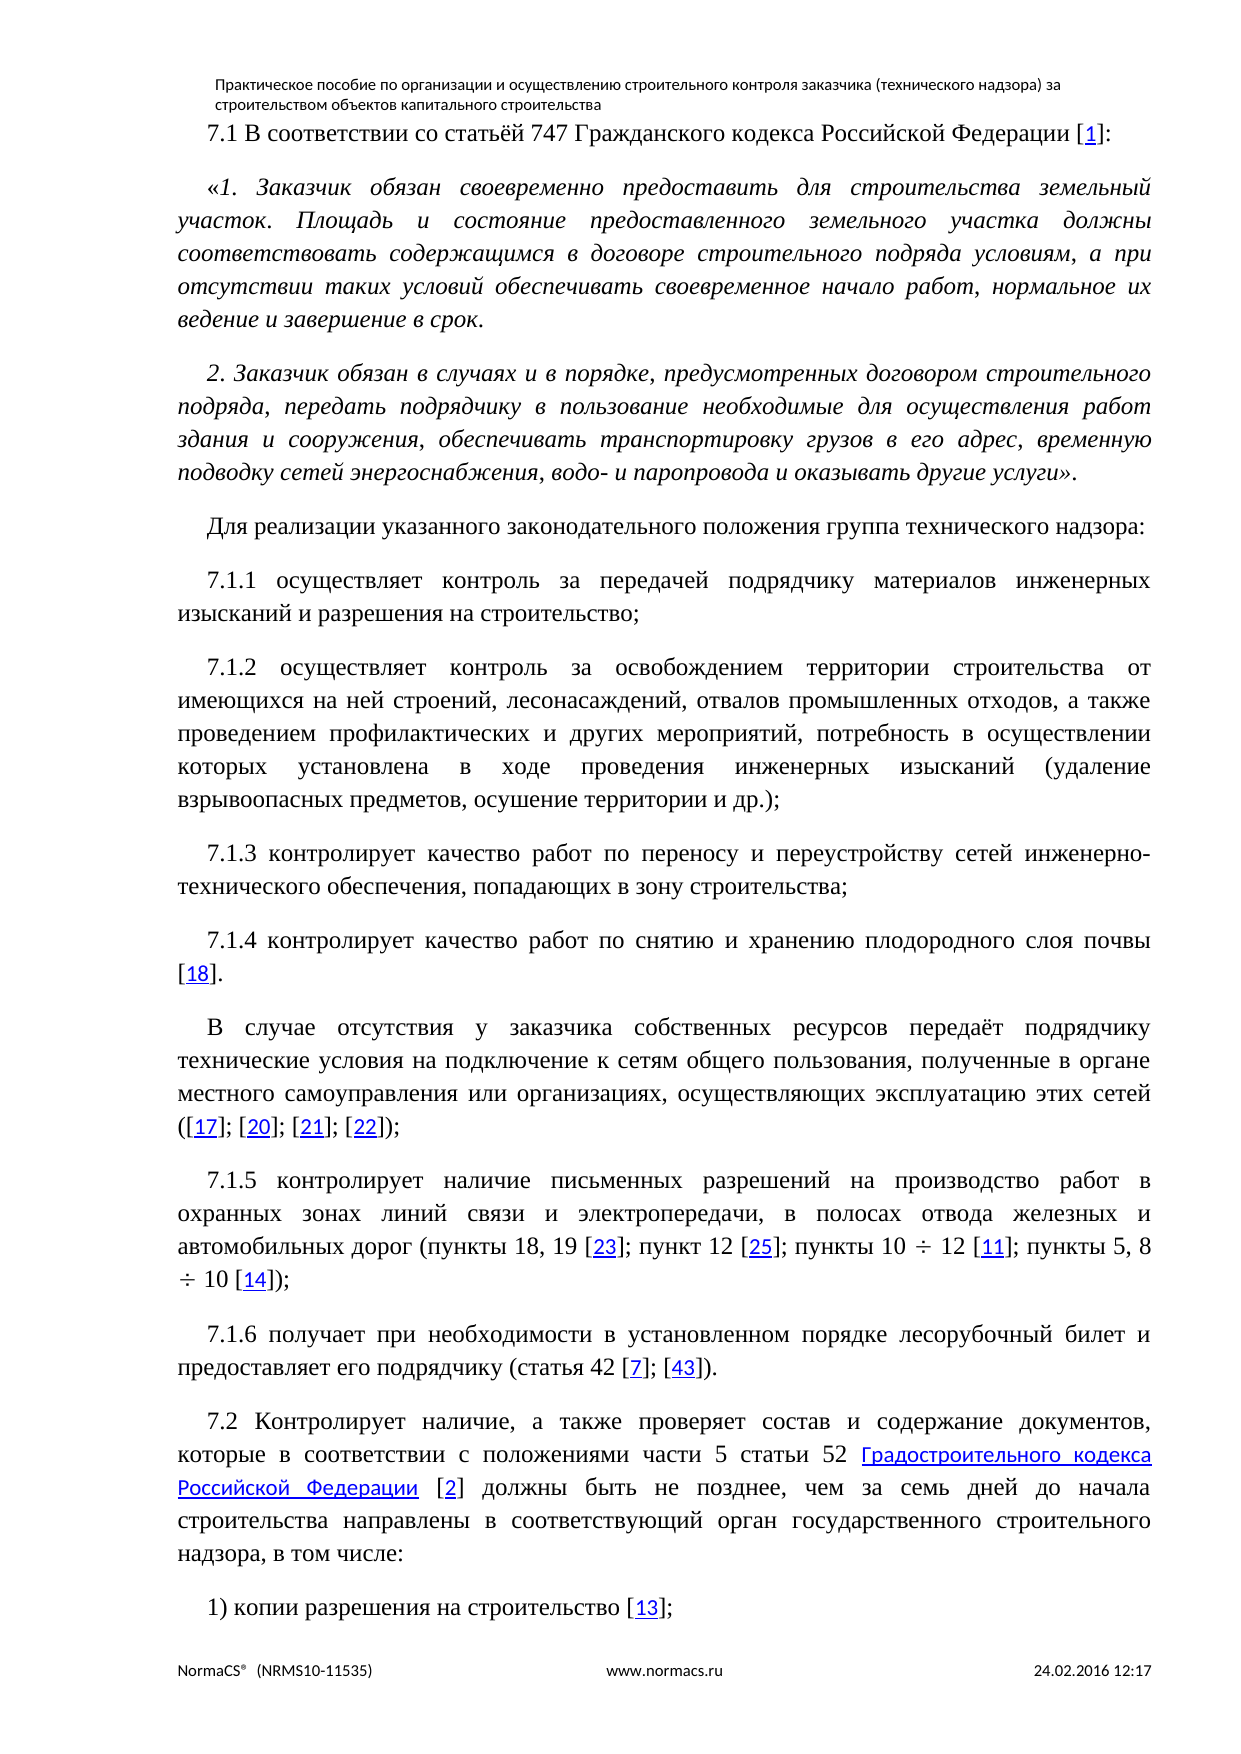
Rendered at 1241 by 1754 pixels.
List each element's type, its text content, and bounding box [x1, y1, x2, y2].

text 2. Заказчик обязан в случаях и в порядке, предусмотренных договором строительного подряда, передать подрядчику в пользование необходимые для осуществления работ здания и сооружения, обеспечивать транспортировку грузов в его адрес, временную подводку сетей энергоснабжения, водо- и паропровода и оказывать другие услуги». [177, 358, 1152, 486]
text 7.1 В соответствии со статьёй 747 Гражданского кодекса Российской Федерации [1]: [177, 118, 1152, 147]
text 7.1.4 контролирует качество работ по снятию и хранению плодородного слоя почвы [18]. [177, 925, 1152, 987]
text 7.1.2 осуществляет контроль за освобождением территории строительства от имеющихся на ней строений, лесонасаждений, отвалов промышленных отходов, а также проведением профилактических и других мероприятий, потребность в осуществлении которых установлена в ходе проведения инженерных изысканий (удаление взрывоопасных предметов, осушение территории и др.); [177, 652, 1152, 813]
text 1) копии разрешения на строительство [13]; [177, 1592, 1152, 1621]
text 7.2 Контролирует наличие, а также проверяет состав и содержание документов, которые в соответствии с положениями части 5 статьи 52 Градостроительного кодекса Российской Федерации [2] должны быть не позднее, чем за семь дней до начала строительства направлены в соответствующий орган государственного строительного надзора, в том числе: [177, 1406, 1152, 1567]
text Для реализации указанного законодательного положения группа технического надзора: [177, 511, 1152, 540]
text «1. Заказчик обязан своевременно предоставить для строительства земельный участок. Площадь и состояние предоставленного земельного участка должны соответствовать содержащимся в договоре строительного подряда условиям, а при отсутствии таких условий обеспечивать своевременное начало работ, нормальное их ведение и завершение в срок. [177, 172, 1152, 333]
text 7.1.1 осуществляет контроль за передачей подрядчику материалов инженерных изысканий и разрешения на строительство; [177, 565, 1152, 627]
text В случае отсутствия у заказчика собственных ресурсов передаёт подрядчику технические условия на подключение к сетям общего пользования, полученные в органе местного самоуправления или организациях, осуществляющих эксплуатацию этих сетей ([17]; [20]; [21]; [22]); [177, 1012, 1152, 1140]
text 7.1.6 получает при необходимости в установленном порядке лесорубочный билет и предоставляет его подрядчику (статья 42 [7]; [43]). [177, 1319, 1152, 1381]
text 7.1.5 контролирует наличие письменных разрешений на производство работ в охранных зонах линий связи и электропередачи, в полосах отвода железных и автомобильных дорог (пункты 18, 19 [23]; пункт 12 [25]; пункты 10 12 [11]; пункты 5, 8 10 [14]); [177, 1165, 1152, 1293]
text 7.1.3 контролирует качество работ по переносу и переустройству сетей инженерно-технического обеспечения, попадающих в зону строительства; [177, 838, 1152, 899]
